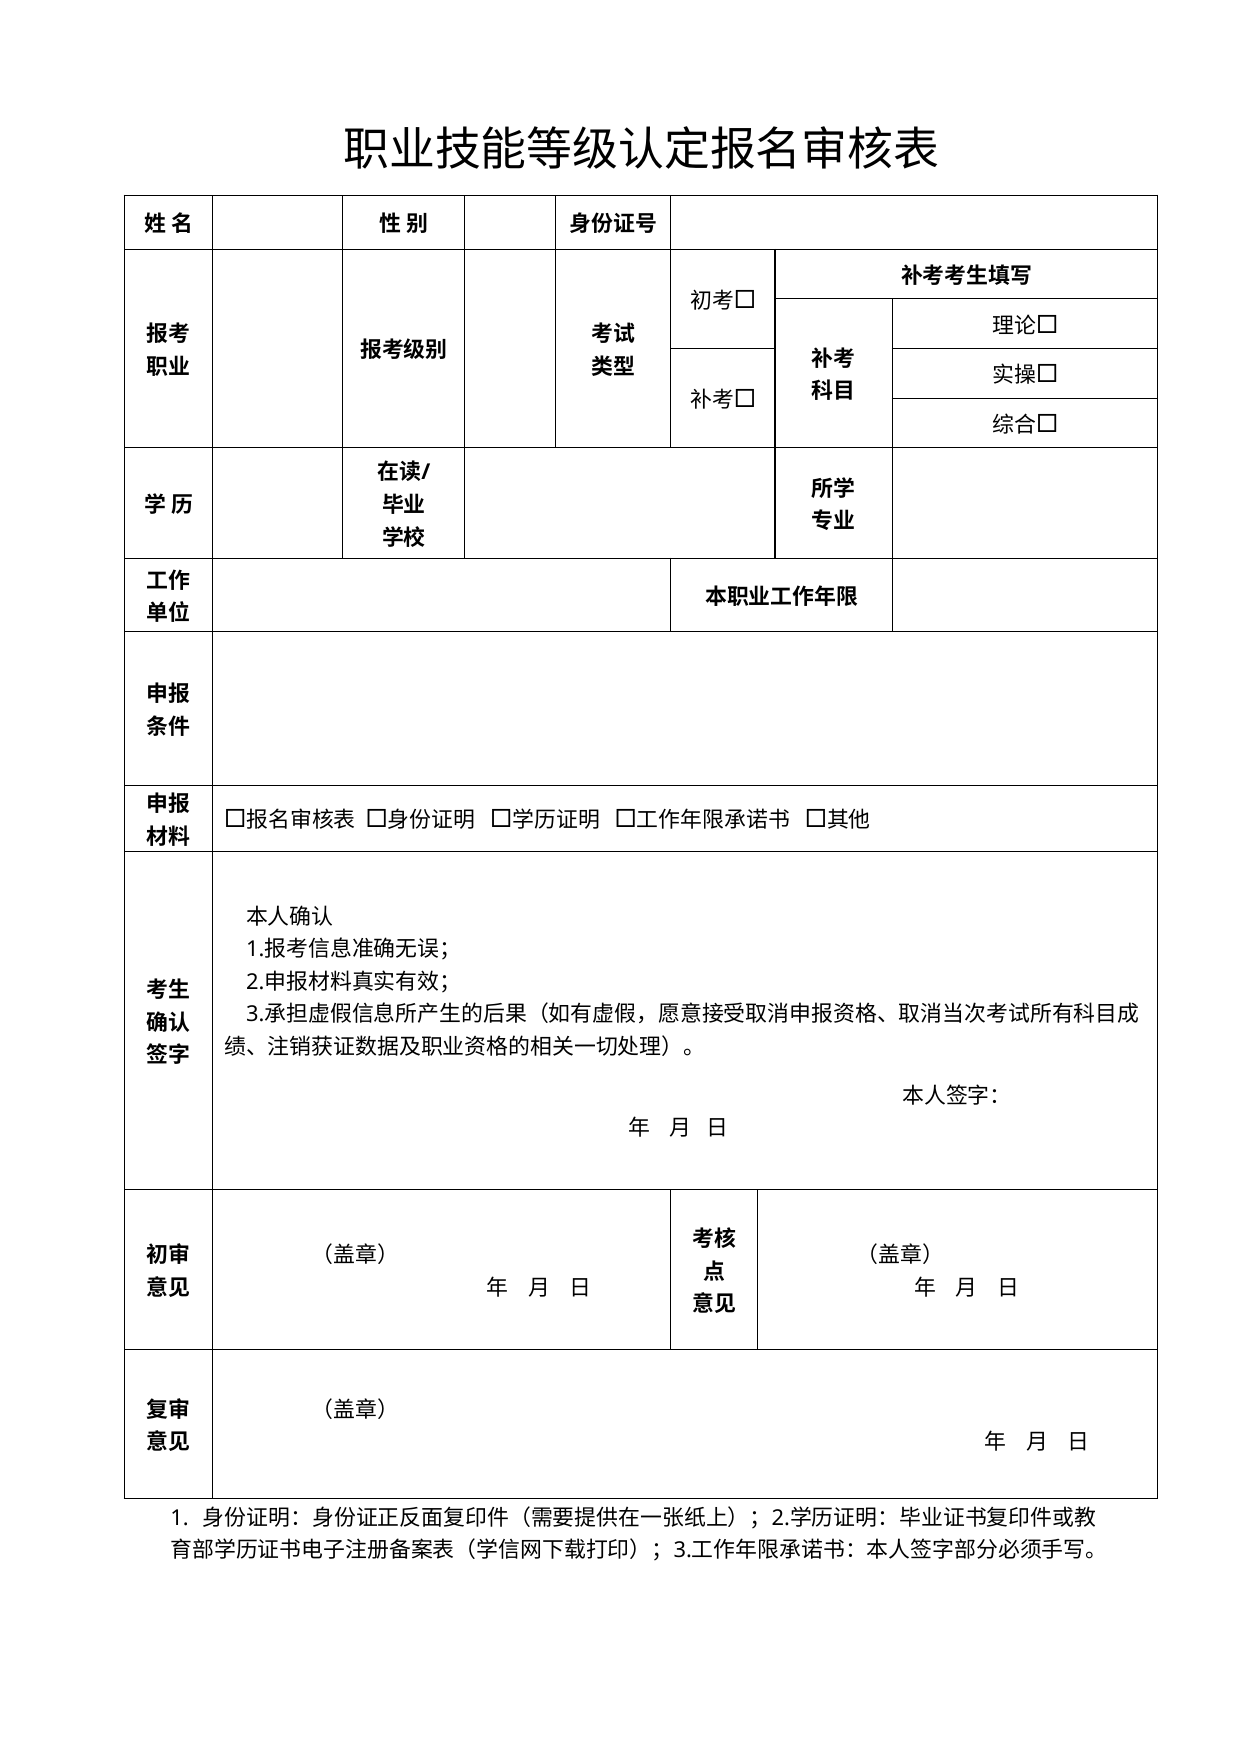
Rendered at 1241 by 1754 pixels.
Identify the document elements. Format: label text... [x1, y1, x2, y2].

table_cell （盖章） 年 月 日 [213, 1350, 1157, 1498]
table_cell （盖章） 年 月 日 [758, 1190, 1157, 1349]
table_cell 考生 确认 签字 [125, 852, 212, 1189]
table_cell 复审 意见 [125, 1350, 212, 1498]
table_cell （盖章） 年 月 日 [213, 1190, 670, 1349]
table_cell 报考 职业 [125, 250, 212, 447]
table_header 身份证号 [556, 196, 670, 249]
table_cell 申报 条件 [125, 632, 212, 785]
text 职业技能等级认定报名审核表 [170, 97, 1112, 194]
table_cell 报考级别 [343, 250, 464, 447]
table_cell 实操 [893, 349, 1157, 397]
table_cell 理论 [893, 299, 1157, 348]
table_header [671, 196, 1157, 249]
table_header 性 别 [343, 196, 464, 249]
table_cell [893, 559, 1157, 631]
table_header 姓 名 [125, 196, 212, 249]
table_cell 本人确认 1.报考信息准确无误； 2.申报材料真实有效； 3.承担虚假信息所产生的后果（如有虚假，愿意接受取消申报资格、取消当次考试所有科目成绩、注销获证数据及职业资格的相关一切处理）。 本人签字： 年 月 日 [213, 852, 1157, 1189]
table_cell [893, 448, 1157, 558]
table_cell [465, 448, 774, 558]
table_cell [213, 559, 670, 631]
table_cell [213, 448, 342, 558]
table_cell 申报 材料 [125, 786, 212, 851]
table_cell 所学 专业 [776, 448, 892, 558]
table_cell 本职业工作年限 [671, 559, 892, 631]
table_cell 学 历 [125, 448, 212, 558]
table_header [465, 196, 555, 249]
table_cell 初考 [671, 250, 774, 348]
table_cell [213, 632, 1157, 785]
table_cell 工作 单位 [125, 559, 212, 631]
table_cell 综合 [893, 399, 1157, 447]
table_cell 补考考生填写 [776, 250, 1157, 298]
table_cell 考核点 意见 [671, 1190, 757, 1349]
table_header [213, 196, 342, 249]
table_cell 报名审核表 身份证明 学历证明 工作年限承诺书 其他 [213, 786, 1157, 851]
table_cell 补考 科目 [776, 299, 892, 447]
table_cell 在读/ 毕业 学校 [343, 448, 464, 558]
table_cell 考试 类型 [556, 250, 670, 447]
table_cell 补考 [671, 349, 774, 447]
list 身份证明：身份证正反面复印件（需要提供在一张纸上）；2.学历证明：毕业证书复印件或教育部学历证书电子注册备案表（学信网下载打印）；3.工作年限承诺书：本人签字部分必须手写。 [170, 1499, 1112, 1564]
table_cell [213, 250, 342, 447]
table_cell 初审 意见 [125, 1190, 212, 1349]
table_cell [465, 250, 555, 447]
